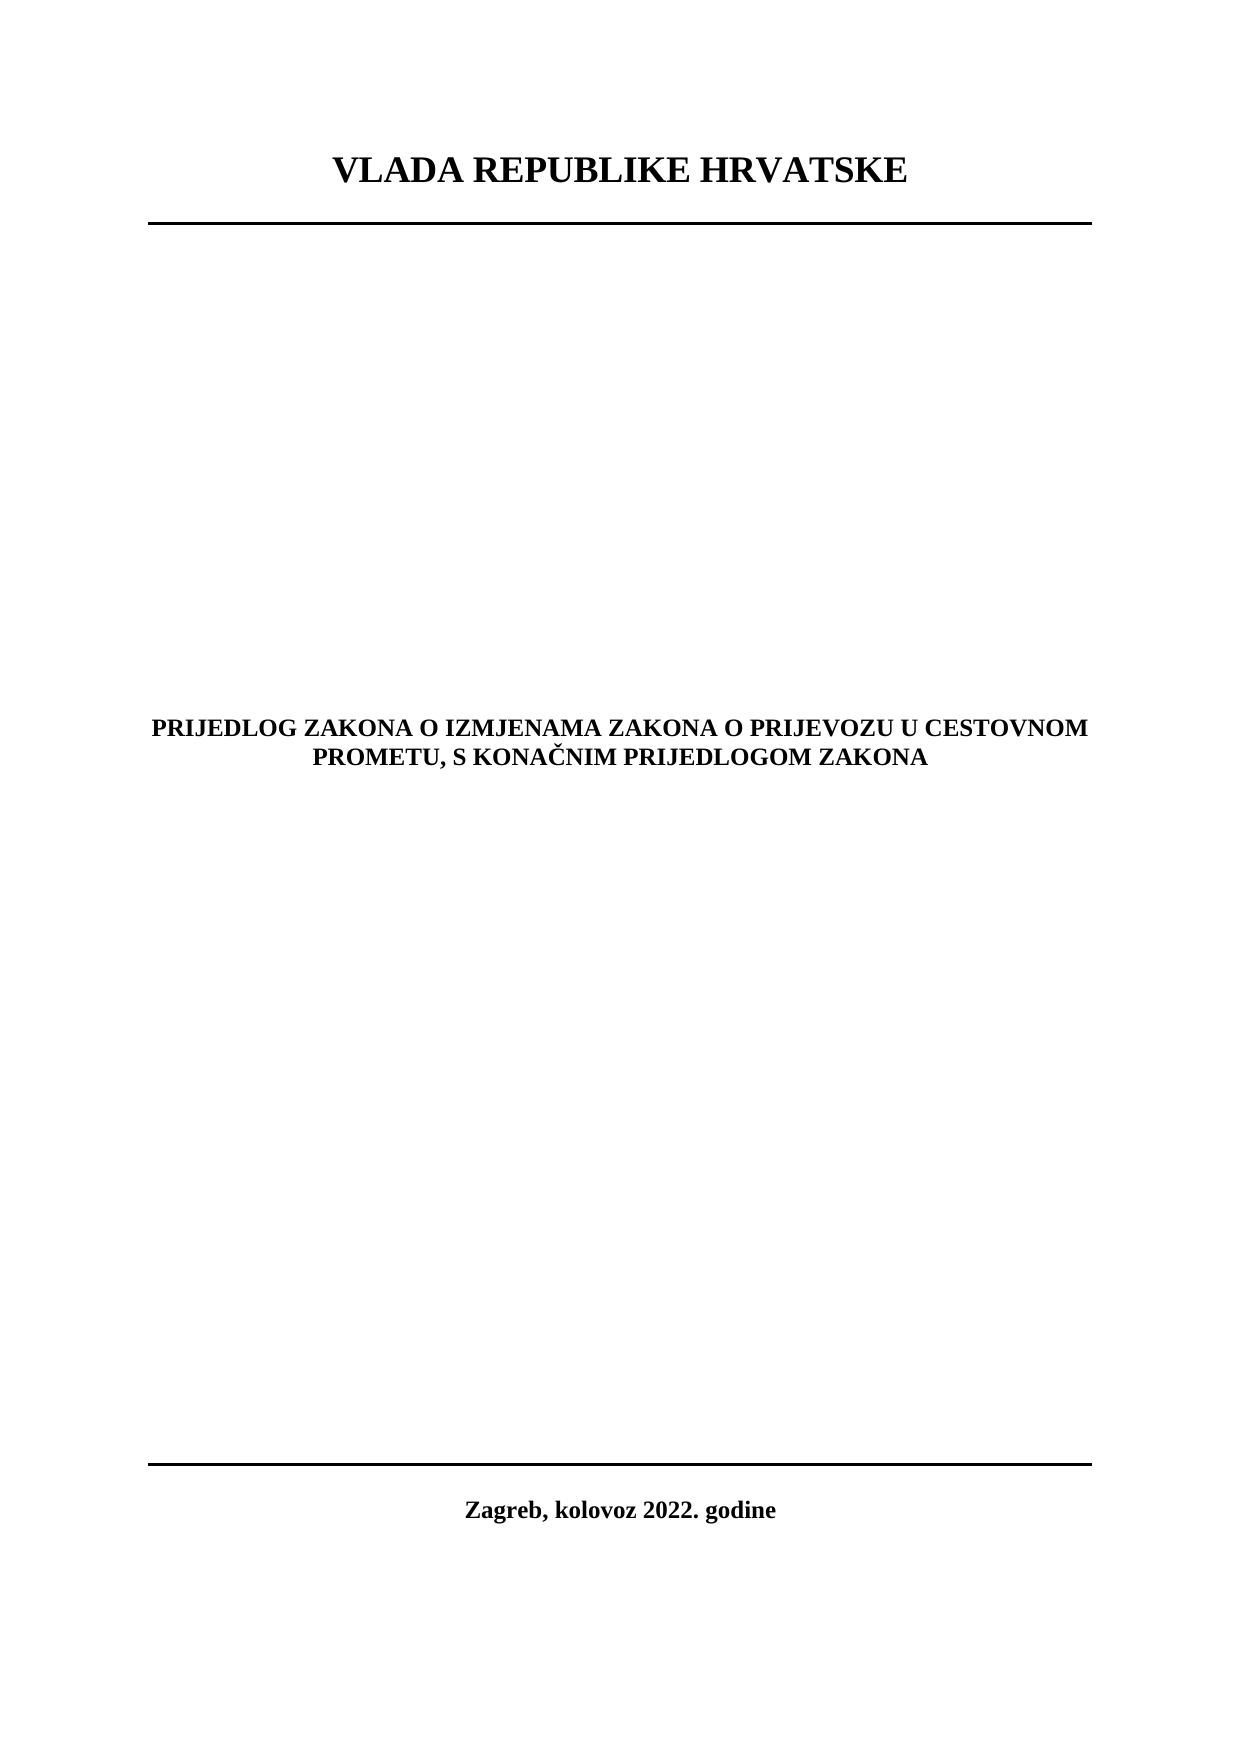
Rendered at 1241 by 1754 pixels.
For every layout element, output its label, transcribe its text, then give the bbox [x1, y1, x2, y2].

text Zagreb, kolovoz 2022. godine [148, 1495, 1092, 1524]
text VLADA REPUBLIKE HRVATSKE [148, 148, 1092, 191]
text PRIJEDLOG ZAKONA O IZMJENAMA ZAKONA O PRIJEVOZU U CESTOVNOM PROMETU, S KONAČNIM PRIJEDLOGOM ZAKONA [148, 713, 1092, 771]
